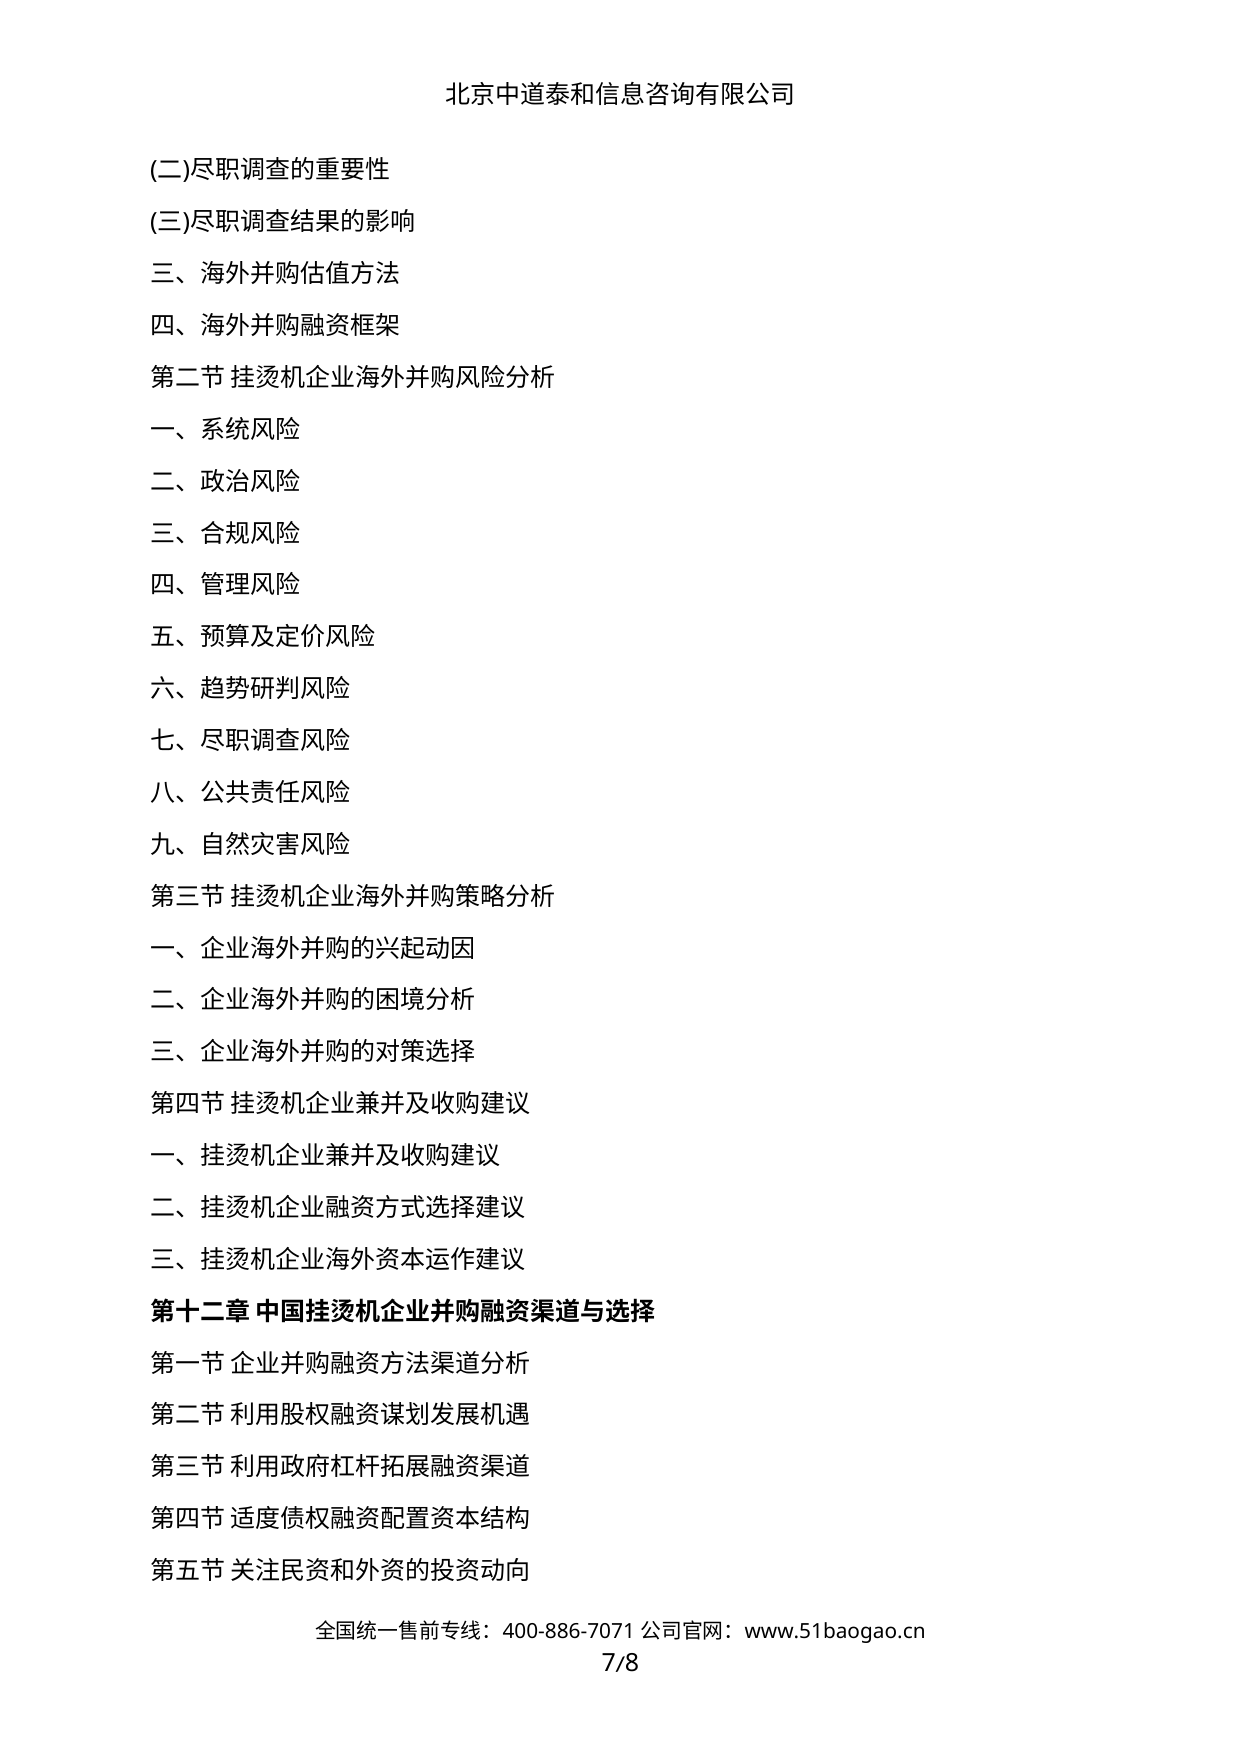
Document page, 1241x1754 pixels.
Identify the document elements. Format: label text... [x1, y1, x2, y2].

text 第三节 挂烫机企业海外并购策略分析 [150, 876, 1090, 912]
text 第二节 利用股权融资谋划发展机遇 [150, 1395, 1090, 1431]
text 一、挂烫机企业兼并及收购建议 [150, 1136, 1090, 1172]
text 第五节 关注民资和外资的投资动向 [150, 1551, 1090, 1587]
text 第四节 挂烫机企业兼并及收购建议 [150, 1084, 1090, 1120]
text 三、企业海外并购的对策选择 [150, 1032, 1090, 1068]
text 第十二章 中国挂烫机企业并购融资渠道与选择 [150, 1291, 1090, 1327]
text 八、公共责任风险 [150, 772, 1090, 809]
text 五、预算及定价风险 [150, 617, 1090, 653]
text 四、海外并购融资框架 [150, 306, 1090, 342]
text (三)尽职调查结果的影响 [150, 202, 1090, 238]
text 第一节 企业并购融资方法渠道分析 [150, 1343, 1090, 1379]
text 二、挂烫机企业融资方式选择建议 [150, 1187, 1090, 1224]
text 第二节 挂烫机企业海外并购风险分析 [150, 357, 1090, 394]
text 二、政治风险 [150, 461, 1090, 497]
text 二、企业海外并购的困境分析 [150, 980, 1090, 1016]
text 第四节 适度债权融资配置资本结构 [150, 1499, 1090, 1535]
text 六、趋势研判风险 [150, 669, 1090, 705]
text 一、企业海外并购的兴起动因 [150, 928, 1090, 964]
text 一、系统风险 [150, 409, 1090, 446]
text (二)尽职调查的重要性 [150, 150, 1090, 186]
text 三、挂烫机企业海外资本运作建议 [150, 1239, 1090, 1276]
text 三、海外并购估值方法 [150, 254, 1090, 290]
text 四、管理风险 [150, 565, 1090, 601]
text 七、尽职调查风险 [150, 721, 1090, 757]
text 第三节 利用政府杠杆拓展融资渠道 [150, 1447, 1090, 1483]
text 三、合规风险 [150, 513, 1090, 549]
text 九、自然灾害风险 [150, 824, 1090, 861]
